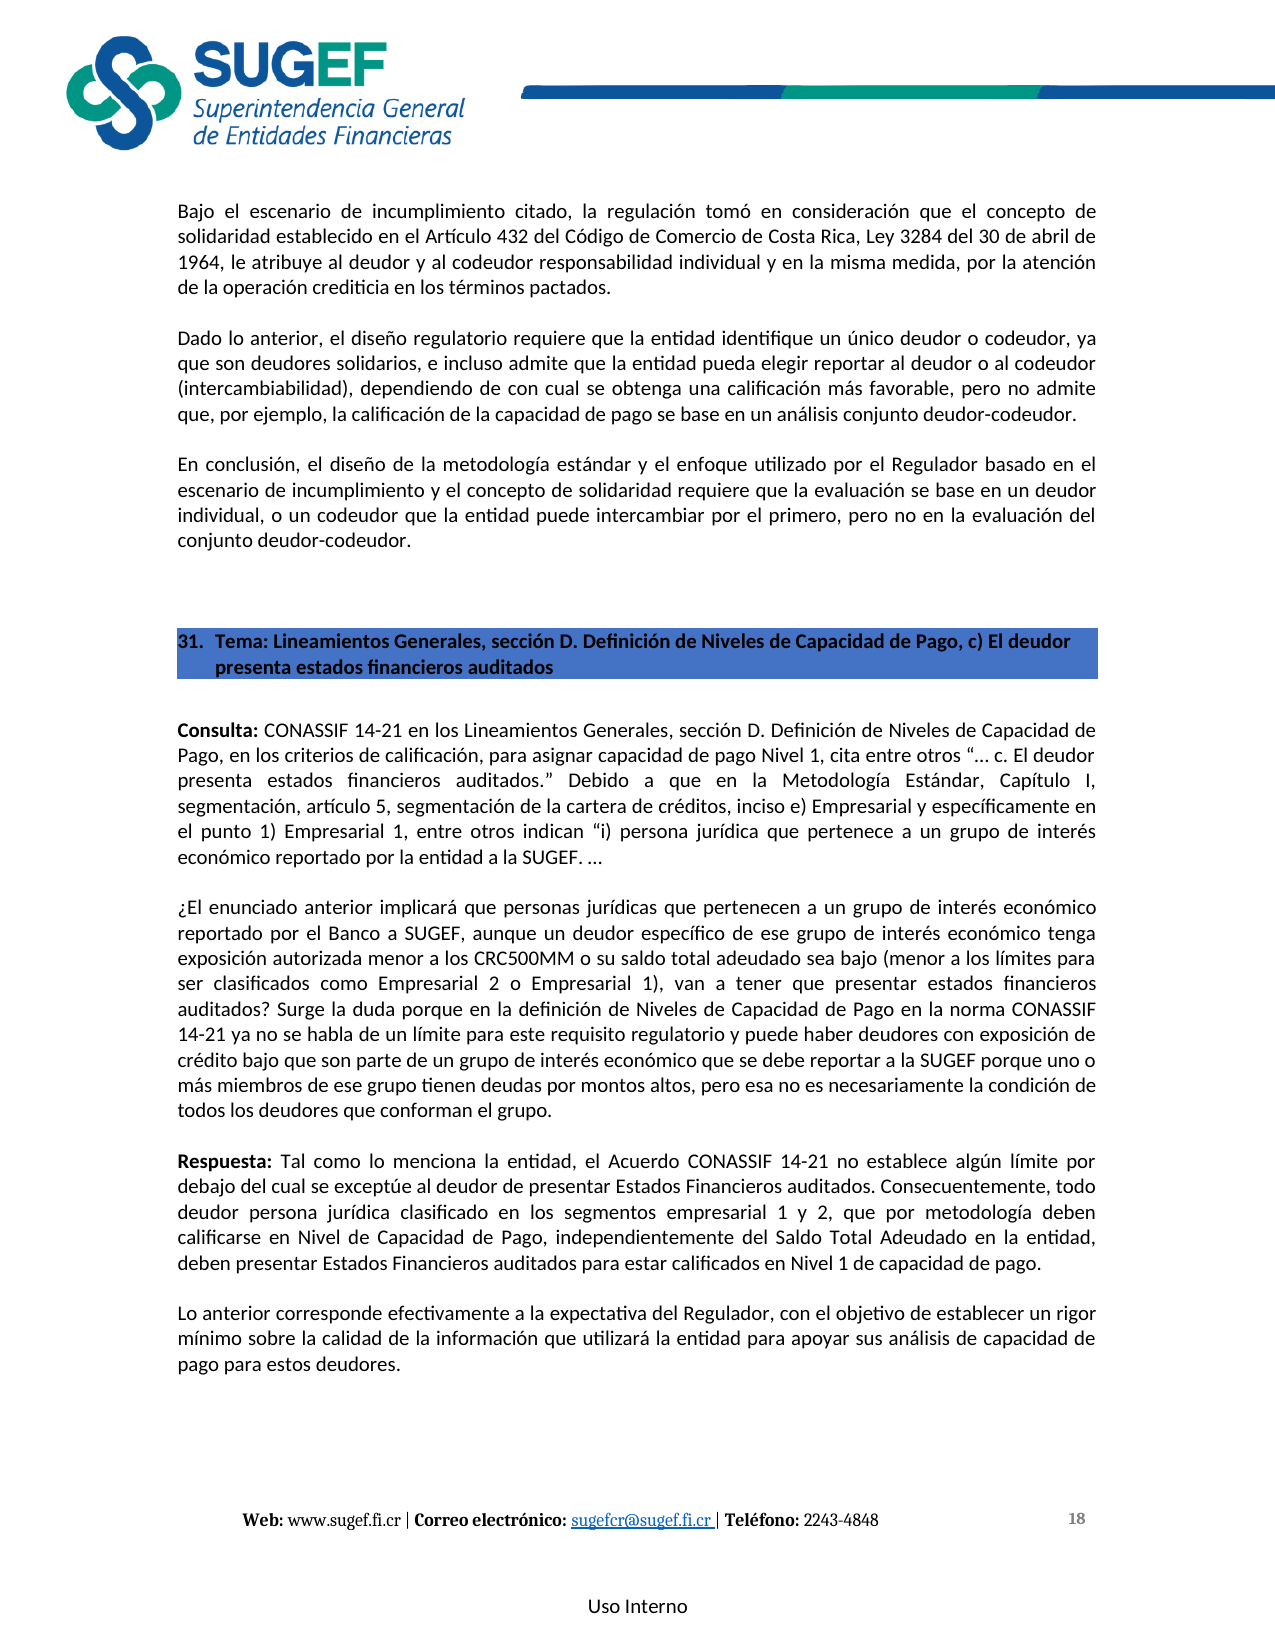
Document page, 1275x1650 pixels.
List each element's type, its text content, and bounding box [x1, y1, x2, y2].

subtitle Consulta: CONASSIF 14-21 en los Lineamientos Generales, sección D. Definición de Niveles de Capacidad de Pago, en los criterios de calificación, para asignar capacidad de pago Nivel 1, cita entre otros “… c. El deudor presenta estados financieros auditados.” Debido a que en la Metodología Estándar, Capítulo I, segmentación, artículo 5, segmentación de la cartera de créditos, inciso e) Empresarial y específicamente en el punto 1) Empresarial 1, entre otros indican “i) persona jurídica que pertenece a un grupo de interés económico reportado por la entidad a la SUGEF. … [177, 717, 1098, 869]
list Tema: Lineamientos Generales, sección D. Definición de Niveles de Capacidad de Pago, c) El deudor presenta estados financieros auditados [177, 628, 1098, 679]
text ¿El enunciado anterior implicará que personas jurídicas que pertenecen a un grupo de interés económico reportado por el Banco a SUGEF, aunque un deudor específico de ese grupo de interés económico tenga exposición autorizada menor a los CRC500MM o su saldo total adeudado sea bajo (menor a los límites para ser clasificados como Empresarial 2 o Empresarial 1), van a tener que presentar estados financieros auditados? Surge la duda porque en la definición de Niveles de Capacidad de Pago en la norma CONASSIF 14-21 ya no se habla de un límite para este requisito regulatorio y puede haber deudores con exposición de crédito bajo que son parte de un grupo de interés económico que se debe reportar a la SUGEF porque uno o más miembros de ese grupo tienen deudas por montos altos, pero esa no es necesariamente la condición de todos los deudores que conforman el grupo. [177, 894, 1098, 1123]
text Dado lo anterior, el diseño regulatorio requiere que la entidad identifique un único deudor o codeudor, ya que son deudores solidarios, e incluso admite que la entidad pueda elegir reportar al deudor o al codeudor (intercambiabilidad), dependiendo de con cual se obtenga una calificación más favorable, pero no admite que, por ejemplo, la calificación de la capacidad de pago se base en un análisis conjunto deudor-codeudor. [177, 325, 1098, 426]
text Bajo el escenario de incumplimiento citado, la regulación tomó en consideración que el concepto de solidaridad establecido en el Artículo 432 del Código de Comercio de Costa Rica, Ley 3284 del 30 de abril de 1964, le atribuye al deudor y al codeudor responsabilidad individual y en la misma medida, por la atención de la operación crediticia en los términos pactados. [177, 198, 1098, 300]
text Lo anterior corresponde efectivamente a la expectativa del Regulador, con el objetivo de establecer un rigor mínimo sobre la calidad de la información que utilizará la entidad para apoyar sus análisis de capacidad de pago para estos deudores. [177, 1300, 1098, 1376]
text Respuesta: Tal como lo menciona la entidad, el Acuerdo CONASSIF 14-21 no establece algún límite por debajo del cual se exceptúe al deudor de presentar Estados Financieros auditados. Consecuentemente, todo deudor persona jurídica clasificado en los segmentos empresarial 1 y 2, que por metodología deben calificarse en Nivel de Capacidad de Pago, independientemente del Saldo Total Adeudado en la entidad, deben presentar Estados Financieros auditados para estar calificados en Nivel 1 de capacidad de pago. [177, 1148, 1098, 1275]
picture [1, 0, 1275, 163]
text En conclusión, el diseño de la metodología estándar y el enfoque utilizado por el Regulador basado en el escenario de incumplimiento y el concepto de solidaridad requiere que la evaluación se base en un deudor individual, o un codeudor que la entidad puede intercambiar por el primero, pero no en la evaluación del conjunto deudor-codeudor. [177, 451, 1098, 553]
